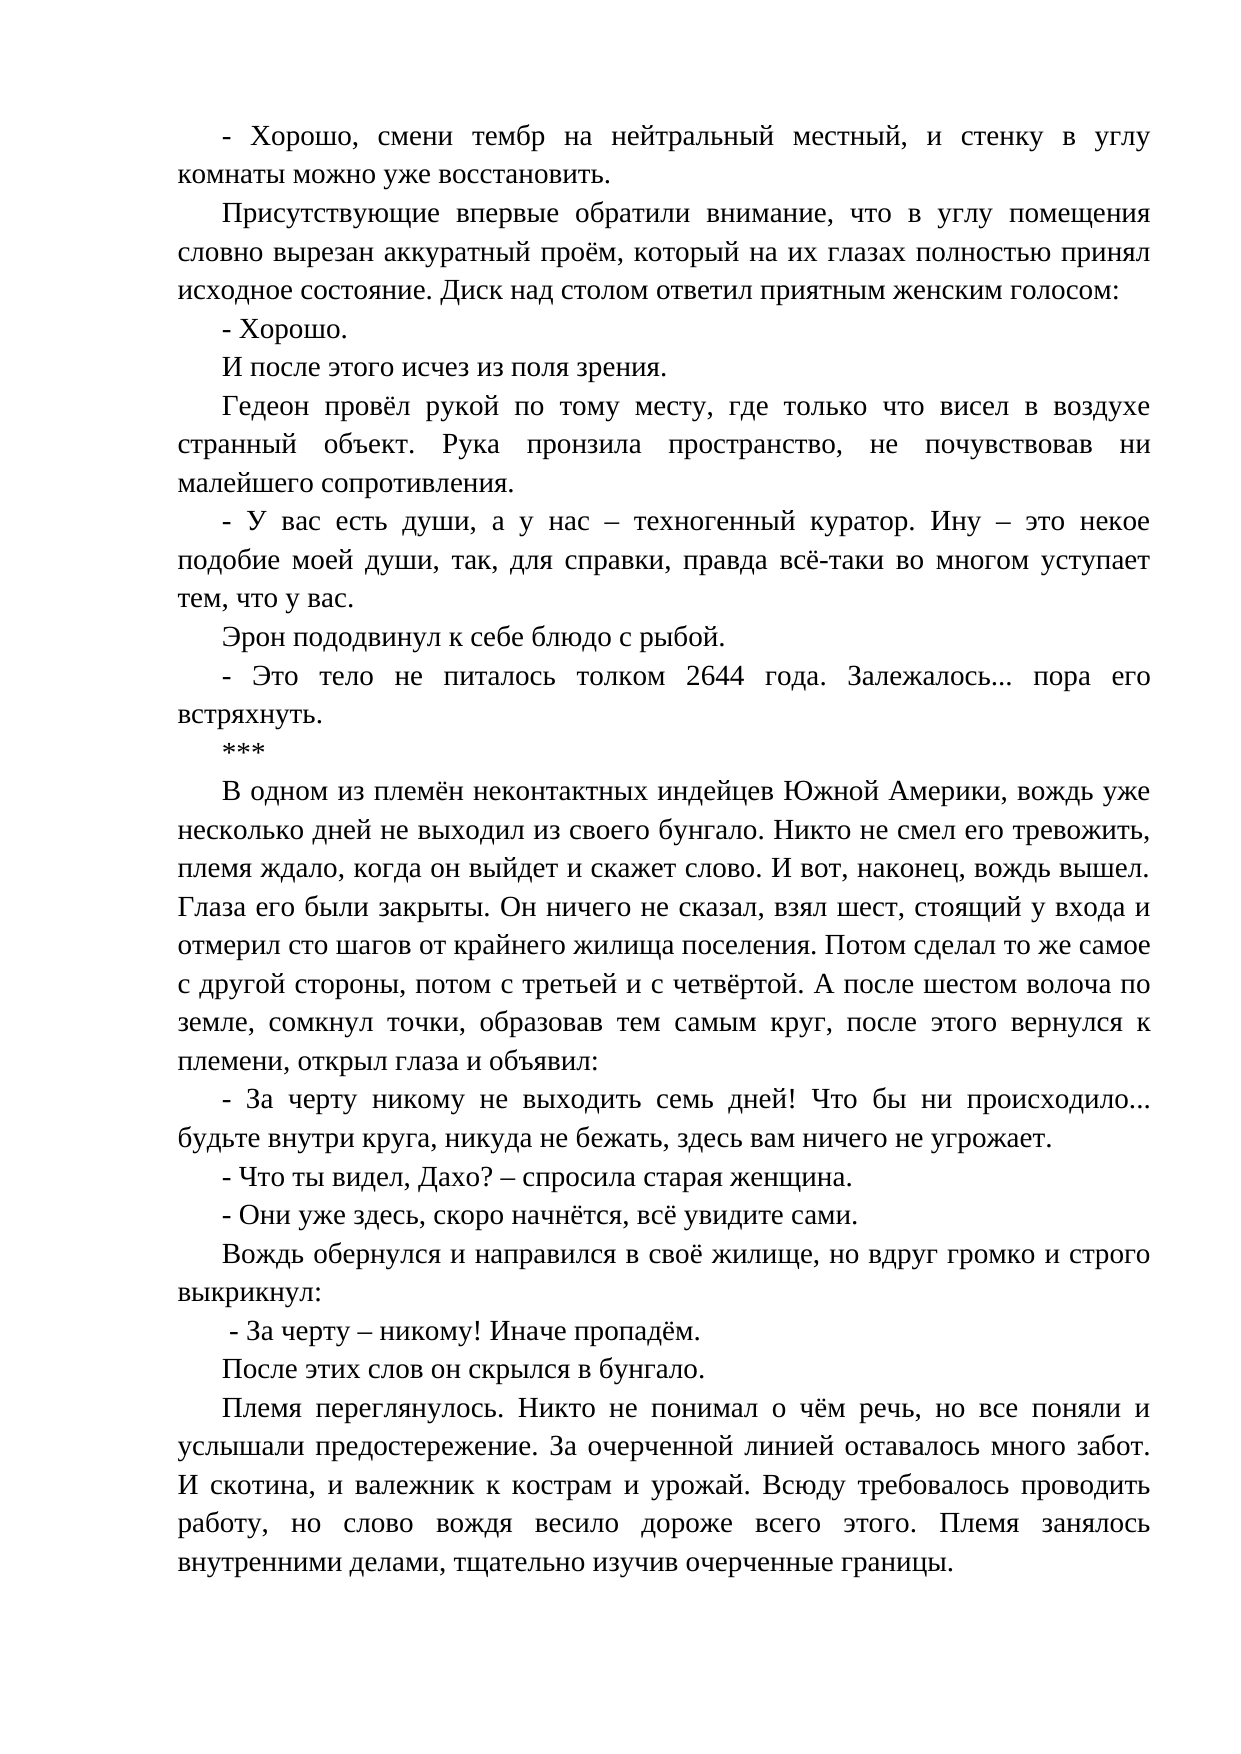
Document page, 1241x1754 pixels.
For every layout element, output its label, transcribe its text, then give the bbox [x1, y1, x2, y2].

text Гедеон провёл рукой по тому месту, где только что висел в воздухе странный объект. Рука пронзила пространство, не почувствовав ни малейшего сопротивления. [177, 388, 1152, 498]
text Присутствующие впервые обратили внимание, что в углу помещения словно вырезан аккуратный проём, который на их глазах полностью принял исходное состояние. Диск над столом ответил приятным женским голосом: [177, 195, 1152, 306]
text - Хорошо, смени тембр на нейтральный местный, и стенку в углу комнаты можно уже восстановить. [177, 118, 1152, 190]
text - Они уже здесь, скоро начнётся, всё увидите сами. [177, 1197, 1152, 1231]
text - За черту – никому! Иначе пропадём. [177, 1313, 1152, 1346]
text - У вас есть души, а у нас – техногенный куратор. Ину – это некое подобие моей души, так, для справки, правда всё-таки во многом уступает тем, что у вас. [177, 503, 1152, 614]
text После этих слов он скрылся в бунгало. [177, 1351, 1152, 1385]
text - Хорошо. [177, 311, 1152, 344]
text - Это тело не питалось толком 2644 года. Залежалось... пора его встряхнуть. [177, 658, 1152, 730]
text И после этого исчез из поля зрения. [177, 349, 1152, 383]
text - Что ты видел, Дахо? – спросила старая женщина. [177, 1159, 1152, 1192]
text Вождь обернулся и направился в своё жилище, но вдруг громко и строго выкрикнул: [177, 1236, 1152, 1308]
text - За черту никому не выходить семь дней! Что бы ни происходило... будьте внутри круга, никуда не бежать, здесь вам ничего не угрожает. [177, 1082, 1152, 1154]
text В одном из племён неконтактных индейцев Южной Америки, вождь уже несколько дней не выходил из своего бунгало. Никто не смел его тревожить, племя ждало, когда он выйдет и скажет слово. И вот, наконец, вождь вышел. Глаза его были закрыты. Он ничего не сказал, взял шест, стоящий у входа и отмерил сто шагов от крайнего жилища поселения. Потом сделал то же самое с другой стороны, потом с третьей и с четвёртой. А после шестом волоча по земле, сомкнул точки, образовав тем самым круг, после этого вернулся к племени, открыл глаза и объявил: [177, 773, 1152, 1077]
text Племя переглянулось. Никто не понимал о чём речь, но все поняли и услышали предостережение. За очерченной линией оставалось много забот. И скотина, и валежник к кострам и урожай. Всюду требовалось проводить работу, но слово вождя весило дороже всего этого. Племя занялось внутренними делами, тщательно изучив очерченные границы. [177, 1390, 1152, 1578]
text *** [177, 735, 1152, 768]
text Эрон пододвинул к себе блюдо с рыбой. [177, 619, 1152, 653]
